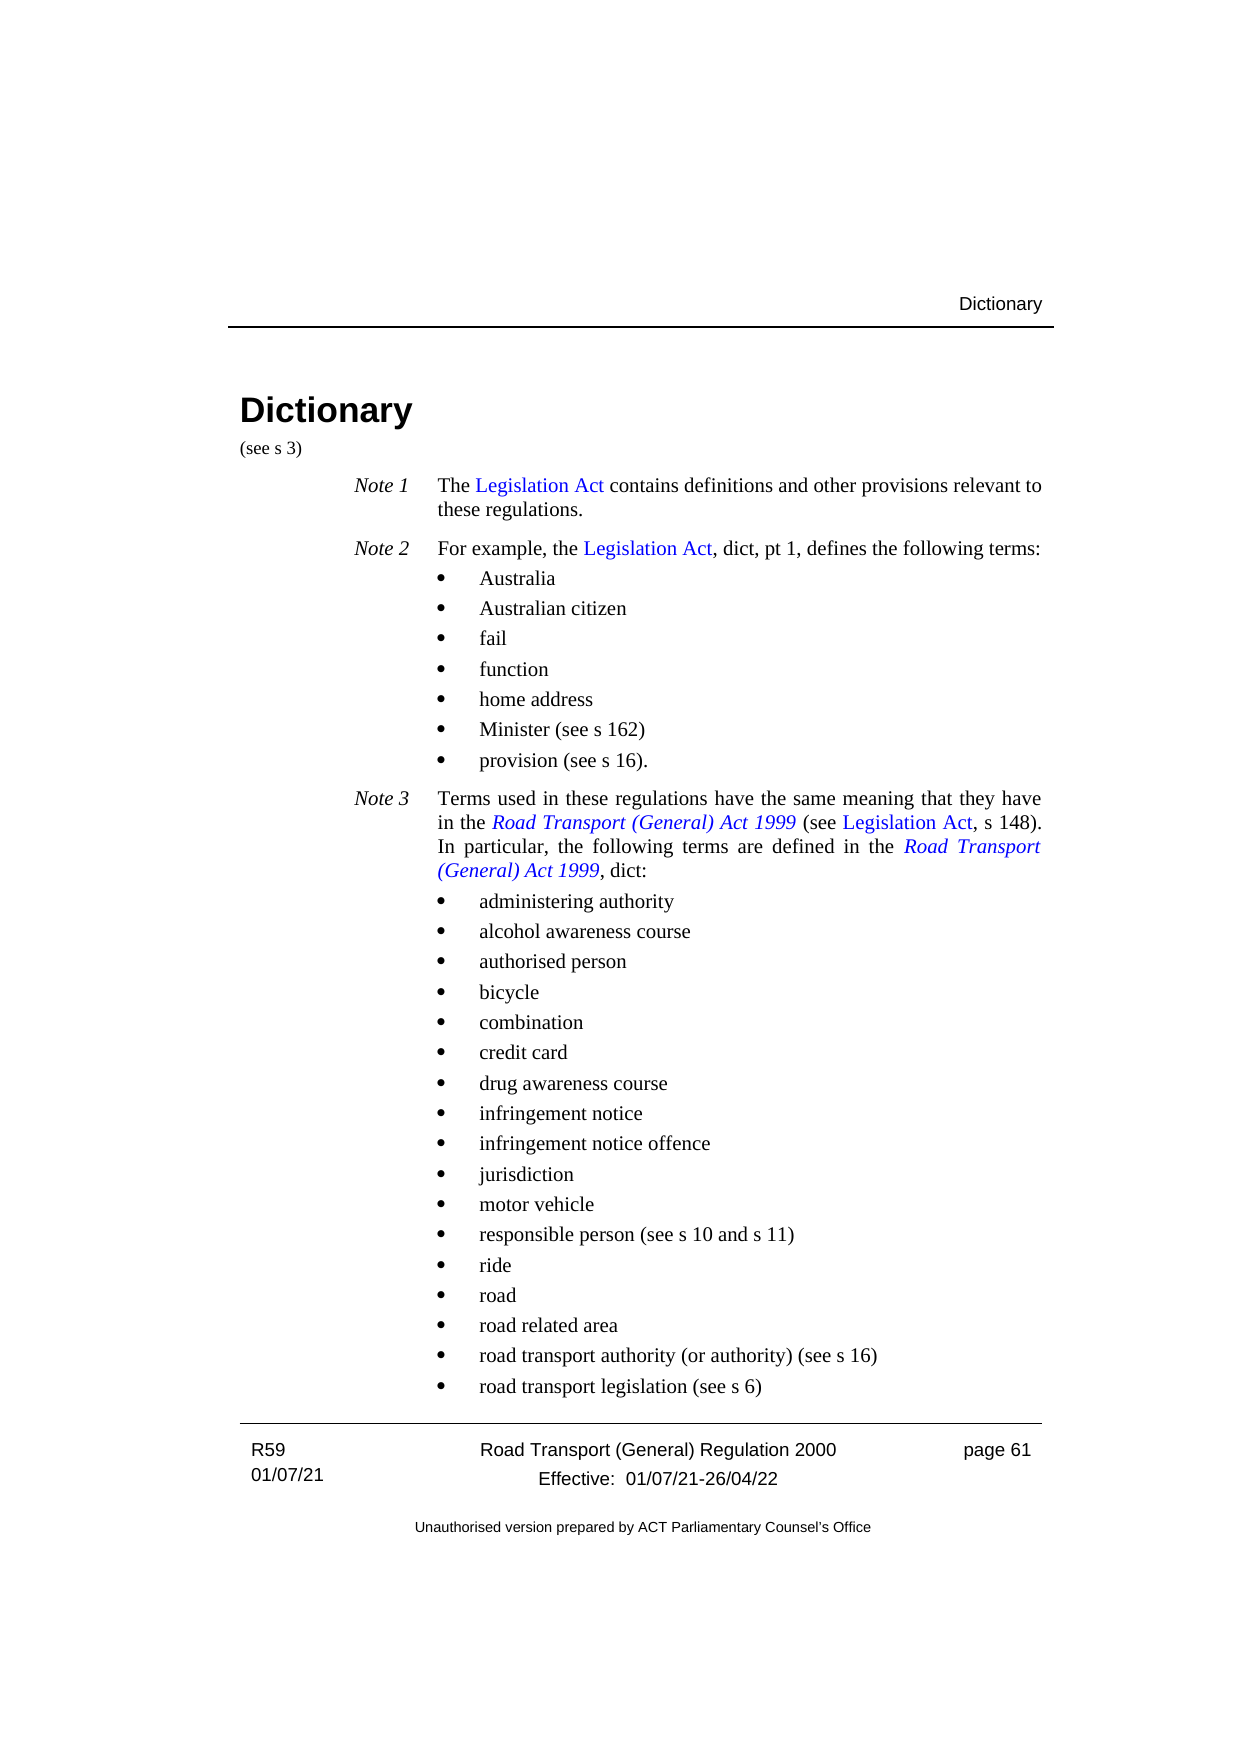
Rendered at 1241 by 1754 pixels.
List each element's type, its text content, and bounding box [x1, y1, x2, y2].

text  bicycle [437, 980, 1042, 1004]
text (see s 3) [239, 437, 1042, 458]
text  [437, 566, 1042, 590]
text  fail [437, 626, 1042, 650]
text  motor vehicle [437, 1192, 1042, 1216]
subtitle Dictionary [239, 389, 1042, 430]
text  authorised person [437, 949, 1042, 973]
text Note 3 Terms used in these regulations have the same meaning that they have in the Road Transport (General) Act 1999 (see Legislation Act, s 148). In particular, the following terms are defined in the Road Transport (General) Act 1999, dict: [354, 786, 1042, 882]
text  road transport legislation (see s 6) [437, 1374, 1042, 1398]
text  road [437, 1283, 1042, 1307]
text  Australian citizen [437, 596, 1042, 620]
text  alcohol awareness course [437, 919, 1042, 943]
text Note 1 The Legislation Act contains definitions and other provisions relevant to these regulations. [354, 473, 1042, 521]
text  drug awareness course [437, 1071, 1042, 1095]
text  combination [437, 1010, 1042, 1034]
text  function [437, 657, 1042, 681]
text  infringement notice [437, 1101, 1042, 1125]
text  responsible person (see s 10 and s 11) [437, 1222, 1042, 1246]
text  administering authority [437, 889, 1042, 913]
text Note 2 For example, the Legislation Act, dict, pt 1, defines the following terms: [354, 535, 1042, 559]
text  provision (see s 16). [437, 748, 1042, 772]
text  road related area [437, 1313, 1042, 1337]
text  Minister (see s 162) [437, 717, 1042, 741]
text  infringement notice offence [437, 1131, 1042, 1155]
text  credit card [437, 1040, 1042, 1064]
text  ride [437, 1252, 1042, 1277]
text  road transport authority (or authority) (see s 16) [437, 1343, 1042, 1367]
text  home address [437, 687, 1042, 711]
text  jurisdiction [437, 1162, 1042, 1186]
